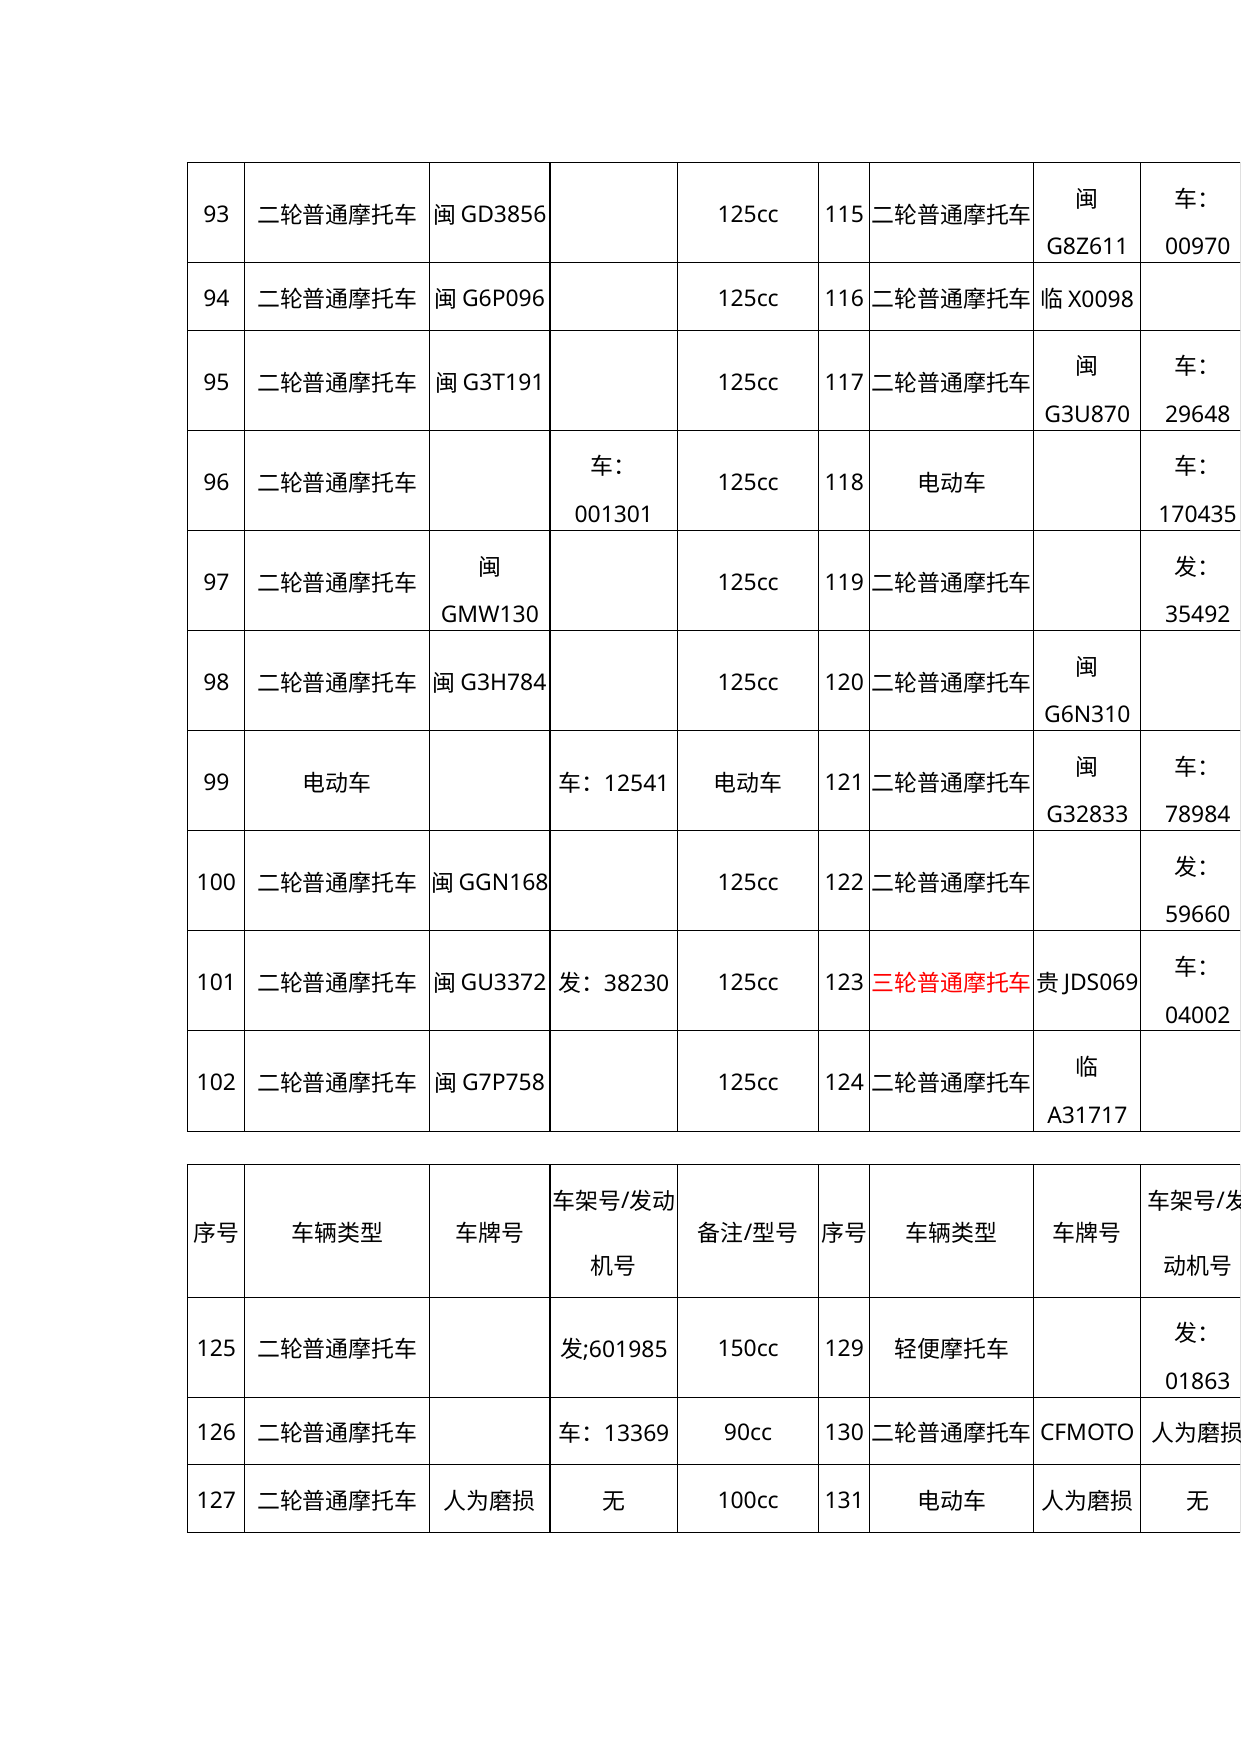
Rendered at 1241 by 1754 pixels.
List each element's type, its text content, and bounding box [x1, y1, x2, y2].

table_cell 90cc [678, 1398, 818, 1464]
table_cell 131 [819, 1465, 869, 1532]
table_cell 130 [819, 1398, 869, 1464]
table_cell 车：12541 [551, 731, 677, 830]
table_cell 二轮普通摩托车 [870, 631, 1033, 730]
table_cell 闽G7P758 [430, 1031, 549, 1131]
table_cell 临A31717 [1034, 1031, 1140, 1131]
table_cell [551, 331, 677, 430]
table_cell 闽G3H784 [430, 631, 549, 730]
table_cell 二轮普通摩托车 [870, 163, 1033, 262]
table_cell 125cc [678, 431, 818, 530]
table_cell 二轮普通摩托车 [245, 531, 429, 630]
table_cell 96 [188, 431, 244, 530]
table_header 序号 [819, 1165, 869, 1297]
table_cell 二轮普通摩托车 [245, 331, 429, 430]
table_cell 闽G6P096 [430, 263, 549, 330]
table_cell 发;601985 [551, 1298, 677, 1397]
table_cell 125cc [678, 531, 818, 630]
table_cell 闽GGN168 [430, 831, 549, 930]
table_cell [430, 431, 549, 530]
table_cell [430, 731, 549, 830]
table_cell 二轮普通摩托车 [870, 1031, 1033, 1131]
table_cell 电动车 [245, 731, 429, 830]
table_header 车牌号 [1034, 1165, 1140, 1297]
table_cell 车：001301 [551, 431, 677, 530]
table_cell 发：35492 [1141, 531, 1240, 630]
table_cell 124 [819, 1031, 869, 1131]
table_cell 闽G3U870 [1034, 331, 1140, 430]
table_cell 116 [819, 263, 869, 330]
table_cell 电动车 [870, 1465, 1033, 1532]
table_cell 二轮普通摩托车 [870, 731, 1033, 830]
table_cell [551, 263, 677, 330]
table_cell 123 [819, 931, 869, 1030]
table_cell 125cc [678, 831, 818, 930]
table_cell 二轮普通摩托车 [245, 931, 429, 1030]
table_cell 100cc [678, 1465, 818, 1532]
table_cell 125 [188, 1298, 244, 1397]
table_cell 闽G8Z611 [1034, 163, 1140, 262]
table_cell 电动车 [870, 431, 1033, 530]
table_cell 二轮普通摩托车 [245, 163, 429, 262]
table_cell 轻便摩托车 [870, 1298, 1033, 1397]
table_cell 115 [819, 163, 869, 262]
table_cell 127 [188, 1465, 244, 1532]
table_cell 150cc [678, 1298, 818, 1397]
table_cell [1141, 1031, 1240, 1131]
table_cell [551, 1031, 677, 1131]
table_cell 125cc [678, 1031, 818, 1131]
table_cell 125cc [678, 163, 818, 262]
table_cell 125cc [678, 631, 818, 730]
table_header 车架号/发动机号 [1141, 1165, 1240, 1297]
table_cell 122 [819, 831, 869, 930]
table_cell [1034, 431, 1140, 530]
table_cell 93 [188, 163, 244, 262]
table_cell 二轮普通摩托车 [245, 631, 429, 730]
table_cell 贵JDS069 [1034, 931, 1140, 1030]
table_cell 125cc [678, 331, 818, 430]
table_cell 129 [819, 1298, 869, 1397]
table_cell [1141, 263, 1240, 330]
table_cell 125cc [678, 931, 818, 1030]
table_cell 车：13369 [551, 1398, 677, 1464]
table_header 备注/型号 [678, 1165, 818, 1297]
table_header 序号 [188, 1165, 244, 1297]
table_cell 人为磨损 [1034, 1465, 1140, 1532]
table_cell 闽GMW130 [430, 531, 549, 630]
table_cell 闽GD3856 [430, 163, 549, 262]
table_cell 二轮普通摩托车 [245, 1465, 429, 1532]
table_cell [551, 631, 677, 730]
table_cell 二轮普通摩托车 [245, 1031, 429, 1131]
table_cell [551, 531, 677, 630]
table_cell 无 [551, 1465, 677, 1532]
table_cell 101 [188, 931, 244, 1030]
table_cell 102 [188, 1031, 244, 1131]
table_cell 二轮普通摩托车 [245, 831, 429, 930]
table_cell 闽GU3372 [430, 931, 549, 1030]
table_cell 闽G32833 [1034, 731, 1140, 830]
table_cell 人为磨损 [1141, 1398, 1240, 1464]
table_cell 三轮普通摩托车 [870, 931, 1033, 1030]
table_cell 二轮普通摩托车 [870, 831, 1033, 930]
table_cell [1141, 631, 1240, 730]
table_cell 车：04002 [1141, 931, 1240, 1030]
table_header 车辆类型 [245, 1165, 429, 1297]
table_cell 二轮普通摩托车 [870, 263, 1033, 330]
table_cell 发：59660 [1141, 831, 1240, 930]
table_cell 闽G6N310 [1034, 631, 1140, 730]
table_header 车牌号 [430, 1165, 549, 1297]
table_cell 闽G3T191 [430, 331, 549, 430]
table_cell 二轮普通摩托车 [870, 331, 1033, 430]
table_cell [1034, 531, 1140, 630]
table_cell 125cc [678, 263, 818, 330]
table_cell 电动车 [678, 731, 818, 830]
table_cell 120 [819, 631, 869, 730]
table_cell [551, 163, 677, 262]
table_cell [1034, 1298, 1140, 1397]
table_cell 95 [188, 331, 244, 430]
table_cell 二轮普通摩托车 [245, 1298, 429, 1397]
table_cell 车：00970 [1141, 163, 1240, 262]
table_cell 临X0098 [1034, 263, 1140, 330]
table_header 车架号/发动机号 [551, 1165, 677, 1297]
table_cell 车：170435 [1141, 431, 1240, 530]
table_cell 二轮普通摩托车 [245, 1398, 429, 1464]
table_cell 人为磨损 [430, 1465, 549, 1532]
table_cell 117 [819, 331, 869, 430]
table_cell [551, 831, 677, 930]
table_cell 二轮普通摩托车 [870, 1398, 1033, 1464]
table_cell 二轮普通摩托车 [245, 263, 429, 330]
table_cell 98 [188, 631, 244, 730]
table_cell 119 [819, 531, 869, 630]
table_cell 车：29648 [1141, 331, 1240, 430]
table_cell 100 [188, 831, 244, 930]
table_cell 94 [188, 263, 244, 330]
table_cell 126 [188, 1398, 244, 1464]
table_header 车辆类型 [870, 1165, 1033, 1297]
table_cell 二轮普通摩托车 [245, 431, 429, 530]
table_cell [1034, 831, 1140, 930]
table_cell 发：01863 [1141, 1298, 1240, 1397]
table_cell [430, 1298, 549, 1397]
table_cell 发：38230 [551, 931, 677, 1030]
table_cell 二轮普通摩托车 [870, 531, 1033, 630]
table_cell 99 [188, 731, 244, 830]
table_cell 97 [188, 531, 244, 630]
table_cell 121 [819, 731, 869, 830]
table_cell 118 [819, 431, 869, 530]
table_cell [430, 1398, 549, 1464]
table_cell 无 [1141, 1465, 1240, 1532]
table_cell CFMOTO [1034, 1398, 1140, 1464]
table_cell 车：78984 [1141, 731, 1240, 830]
